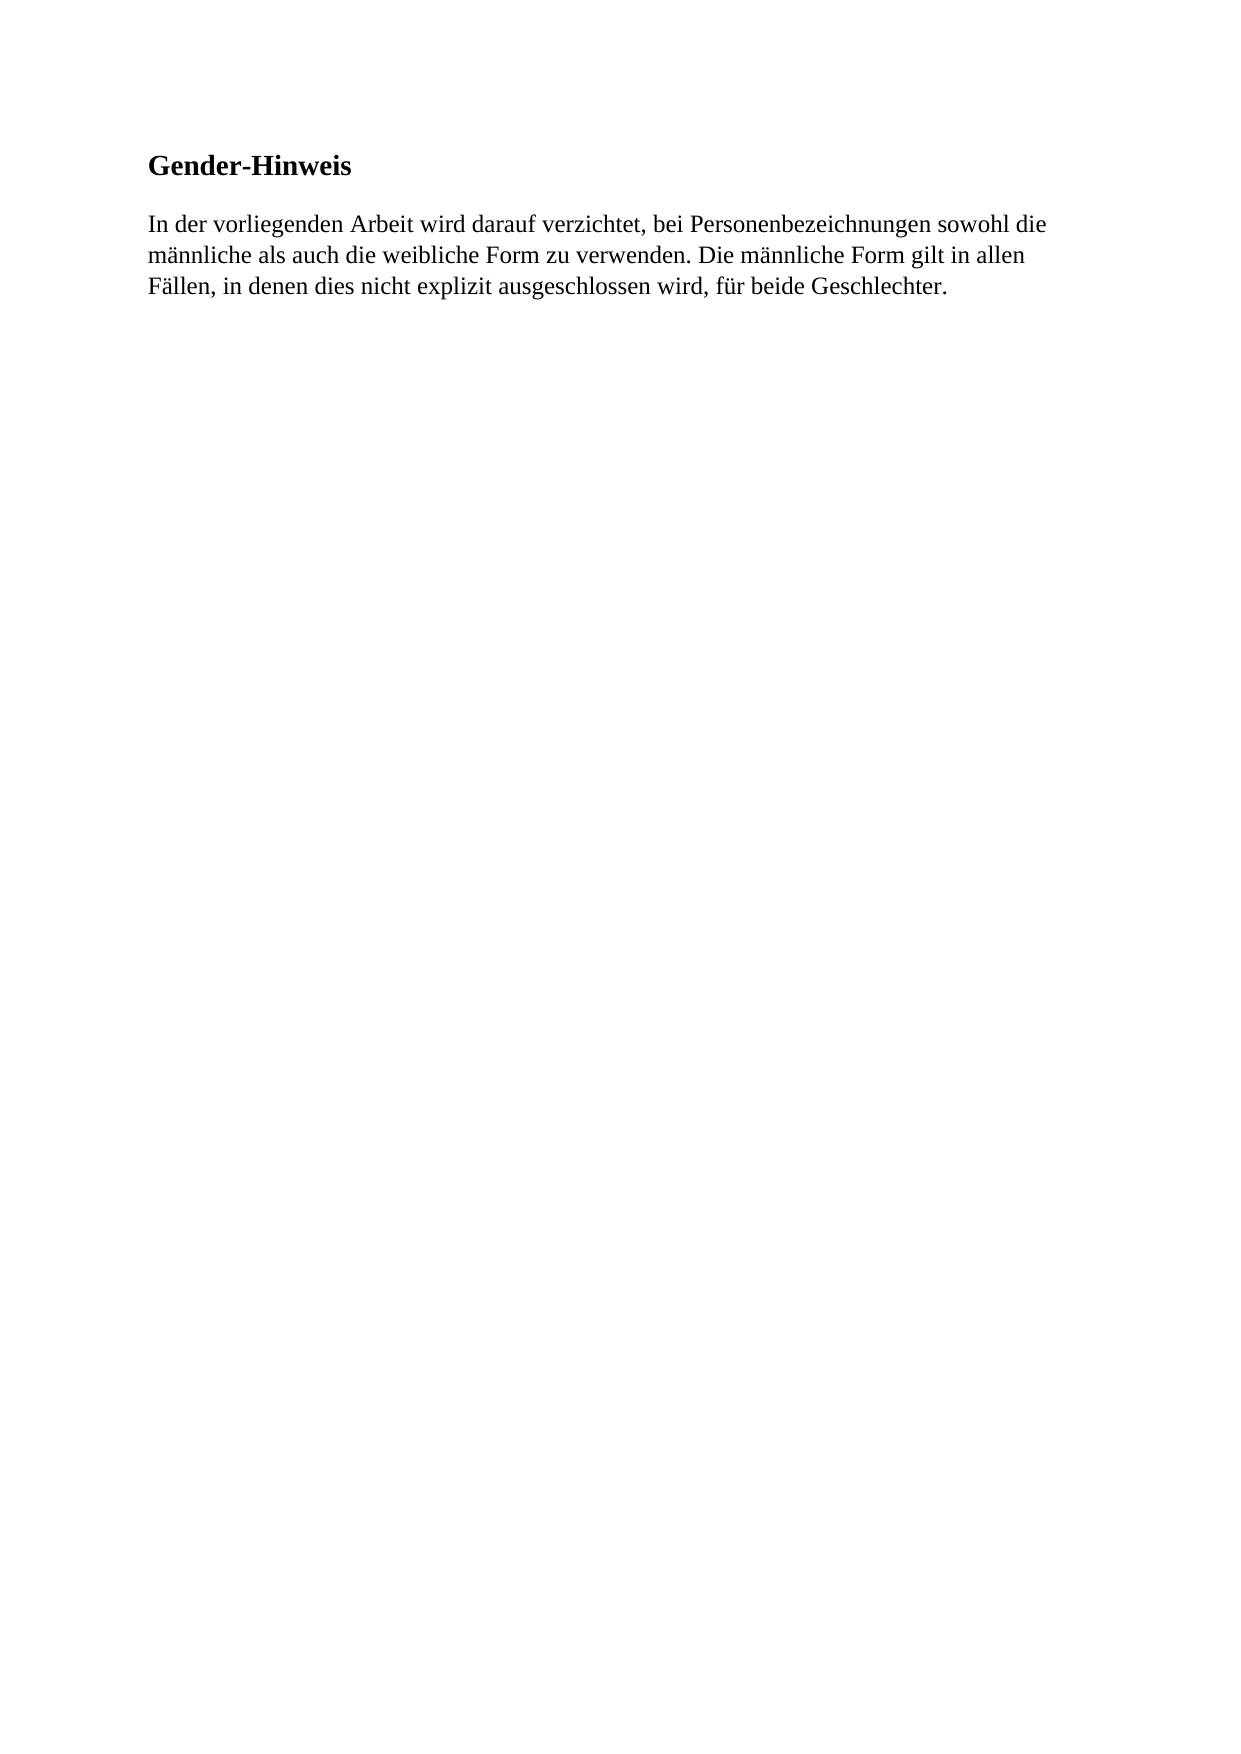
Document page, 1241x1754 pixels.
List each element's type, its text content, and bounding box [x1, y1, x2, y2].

text In der vorliegenden Arbeit wird darauf verzichtet, bei Personenbezeichnungen sowohl die männliche als auch die weibliche Form zu verwenden. Die männliche Form gilt in allen Fällen, in denen dies nicht explizit ausgeschlossen wird, für beide Geschlechter. [148, 209, 1093, 299]
text Gender-Hinweis [148, 148, 1093, 181]
